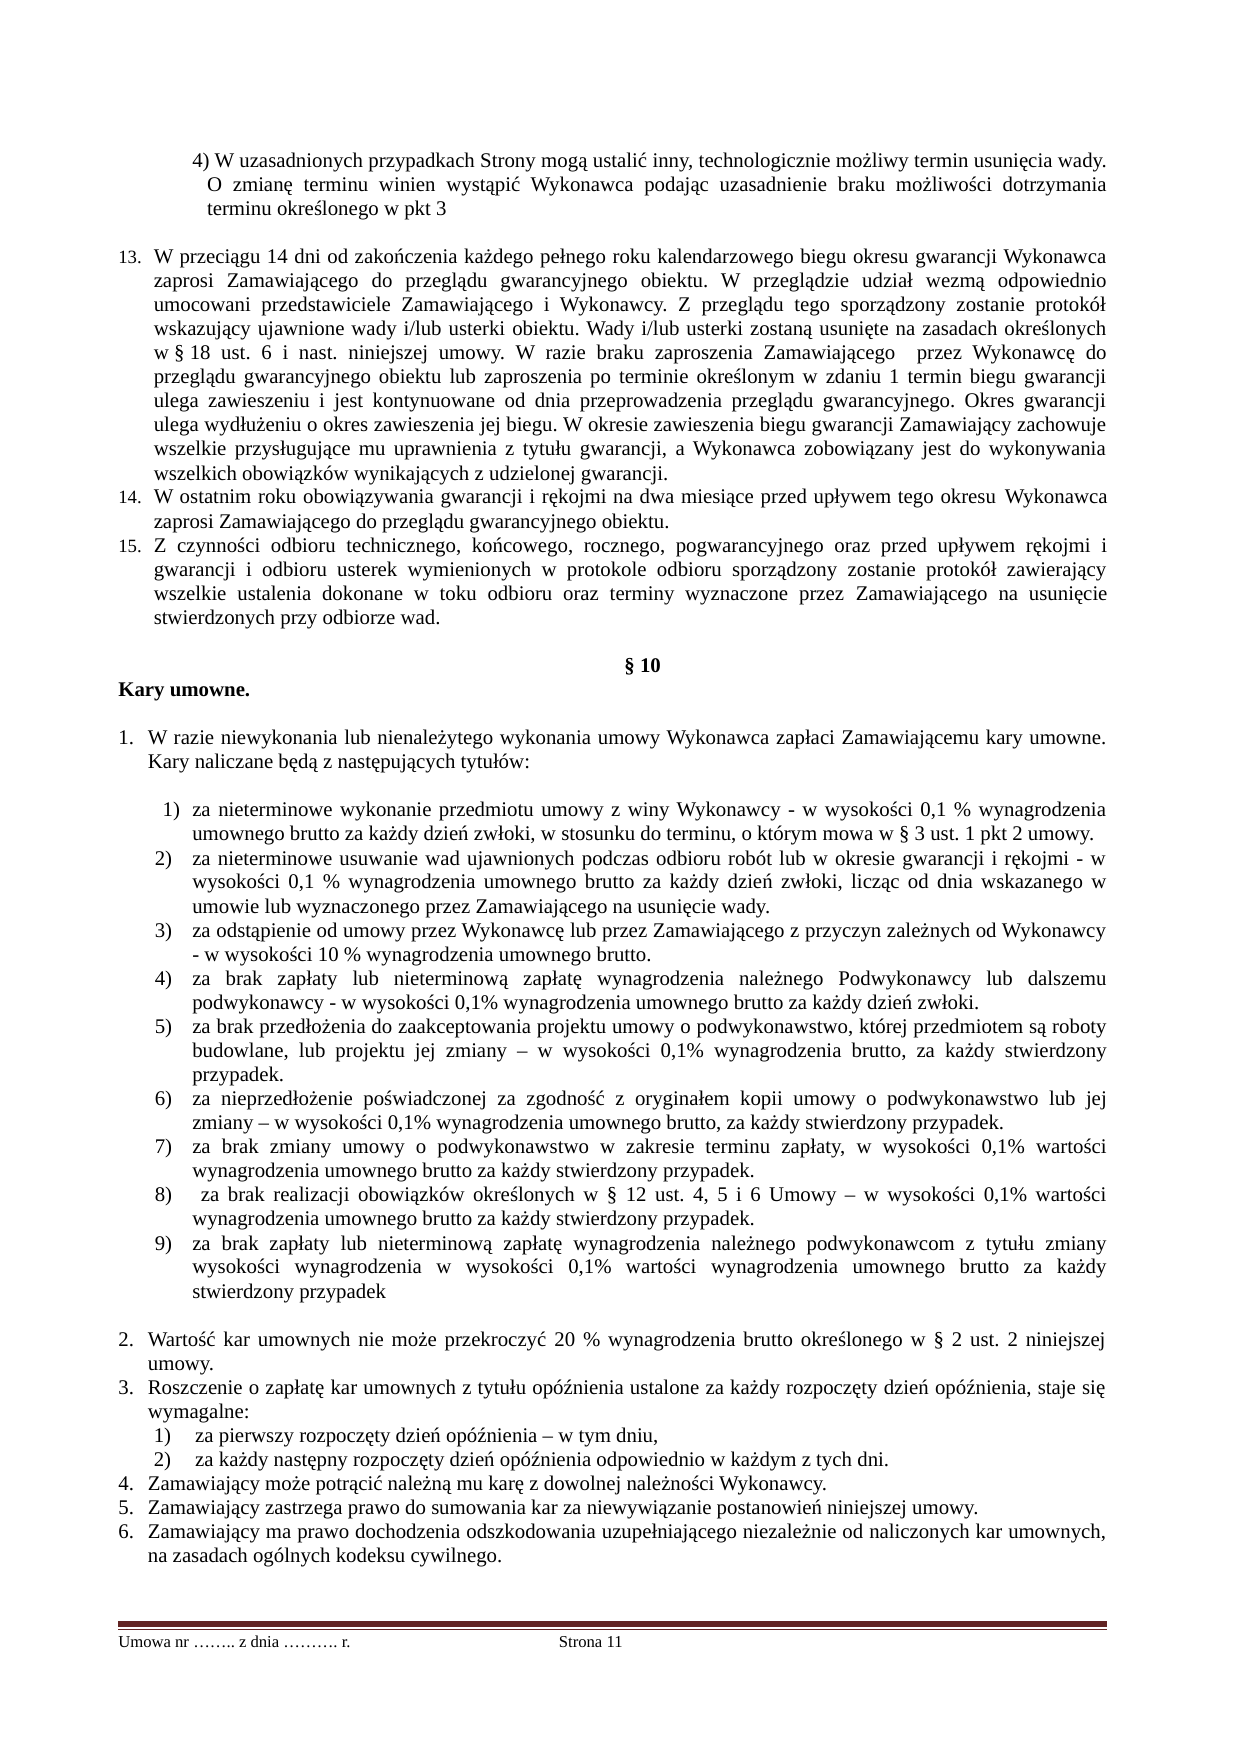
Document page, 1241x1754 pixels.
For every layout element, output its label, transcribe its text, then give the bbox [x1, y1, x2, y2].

list za nieprzedłożenie poświadczonej za zgodność z oryginałem kopii umowy o podwykonawstwo lub jej zmiany – w wysokości 0,1% wynagrodzenia umownego brutto, za każdy stwierdzony przypadek. [154, 1086, 1107, 1134]
list W razie niewykonania lub nienależytego wykonania umowy Wykonawca zapłaci Zamawiającemu kary umowne. Kary naliczane będą z następujących tytułów: [118, 725, 1107, 773]
text 4) W uzasadnionych przypadkach Strony mogą ustalić inny, technologicznie możliwy termin usunięcia wady. O zmianę terminu winien wystąpić Wykonawca podając uzasadnienie braku możliwości dotrzymania terminu określonego w pkt 3 [192, 148, 1107, 220]
list za brak zapłaty lub nieterminową zapłatę wynagrodzenia należnego Podwykonawcy lub dalszemu podwykonawcy - w wysokości 0,1% wynagrodzenia umownego brutto za każdy dzień zwłoki. [154, 966, 1107, 1014]
list Wartość kar umownych nie może przekroczyć 20 % wynagrodzenia brutto określonego w § 2 ust. 2 niniejszej umowy. [118, 1327, 1107, 1375]
list Zamawiający może potrącić należną mu karę z dowolnej należności Wykonawcy. [118, 1471, 1107, 1495]
text Kary umowne. [118, 677, 1107, 701]
list Zamawiający ma prawo dochodzenia odszkodowania uzupełniającego niezależnie od naliczonych kar umownych, na zasadach ogólnych kodeksu cywilnego. [118, 1519, 1107, 1567]
list za nieterminowe wykonanie przedmiotu umowy z winy Wykonawcy - w wysokości 0,1 % wynagrodzenia umownego brutto za każdy dzień zwłoki, w stosunku do terminu, o którym mowa w § 3 ust. 1 pkt 2 umowy. [162, 797, 1107, 845]
list za brak zmiany umowy o podwykonawstwo w zakresie terminu zapłaty, w wysokości 0,1% wartości wynagrodzenia umownego brutto za każdy stwierdzony przypadek. [154, 1134, 1107, 1182]
list W ostatnim roku obowiązywania gwarancji i rękojmi na dwa miesiące przed upływem tego okresu Wykonawca zaprosi Zamawiającego do przeglądu gwarancyjnego obiektu. [118, 484, 1107, 533]
list za pierwszy rozpoczęty dzień opóźnienia – w tym dniu, [153, 1423, 1107, 1447]
list Z czynności odbioru technicznego, końcowego, rocznego, pogwarancyjnego oraz przed upływem rękojmi i gwarancji i odbioru usterek wymienionych w protokole odbioru sporządzony zostanie protokół zawierający wszelkie ustalenia dokonane w toku odbioru oraz terminy wyznaczone przez Zamawiającego na usunięcie stwierdzonych przy odbiorze wad. [118, 533, 1107, 629]
list Zamawiający zastrzega prawo do sumowania kar za niewywiązanie postanowień niniejszej umowy. [118, 1495, 1107, 1519]
list Roszczenie o zapłatę kar umownych z tytułu opóźnienia ustalone za każdy rozpoczęty dzień opóźnienia, staje się wymagalne: [118, 1375, 1107, 1423]
list W przeciągu 14 dni od zakończenia każdego pełnego roku kalendarzowego biegu okresu gwarancji Wykonawca zaprosi Zamawiającego do przeglądu gwarancyjnego obiektu. W przeglądzie udział wezmą odpowiednio umocowani przedstawiciele Zamawiającego i Wykonawcy. Z przeglądu tego sporządzony zostanie protokół wskazujący ujawnione wady i/lub usterki obiektu. Wady i/lub usterki zostaną usunięte na zasadach określonych w § 18 ust. 6 i nast. niniejszej umowy. W razie braku zaproszenia Zamawiającego przez Wykonawcę do przeglądu gwarancyjnego obiektu lub zaproszenia po terminie określonym w zdaniu 1 termin biegu gwarancji ulega zawieszeniu i jest kontynuowane od dnia przeprowadzenia przeglądu gwarancyjnego. Okres gwarancji ulega wydłużeniu o okres zawieszenia jej biegu. W okresie zawieszenia biegu gwarancji Zamawiający zachowuje wszelkie przysługujące mu uprawnienia z tytułu gwarancji, a Wykonawca zobowiązany jest do wykonywania wszelkich obowiązków wynikających z udzielonej gwarancji. [118, 244, 1107, 484]
text § 10 [118, 653, 1107, 677]
list za brak zapłaty lub nieterminową zapłatę wynagrodzenia należnego podwykonawcom z tytułu zmiany wysokości wynagrodzenia w wysokości 0,1% wartości wynagrodzenia umownego brutto za każdy stwierdzony przypadek [154, 1230, 1107, 1303]
list za brak przedłożenia do zaakceptowania projektu umowy o podwykonawstwo, której przedmiotem są roboty budowlane, lub projektu jej zmiany – w wysokości 0,1% wynagrodzenia brutto, za każdy stwierdzony przypadek. [154, 1014, 1107, 1086]
list za odstąpienie od umowy przez Wykonawcę lub przez Zamawiającego z przyczyn zależnych od Wykonawcy - w wysokości 10 % wynagrodzenia umownego brutto. [154, 918, 1107, 966]
list za nieterminowe usuwanie wad ujawnionych podczas odbioru robót lub w okresie gwarancji i rękojmi - w wysokości 0,1 % wynagrodzenia umownego brutto za każdy dzień zwłoki, licząc od dnia wskazanego w umowie lub wyznaczonego przez Zamawiającego na usunięcie wady. [154, 845, 1107, 918]
list za każdy następny rozpoczęty dzień opóźnienia odpowiednio w każdym z tych dni. [153, 1447, 1107, 1471]
list za brak realizacji obowiązków określonych w § 12 ust. 4, 5 i 6 Umowy – w wysokości 0,1% wartości wynagrodzenia umownego brutto za każdy stwierdzony przypadek. [154, 1182, 1107, 1230]
